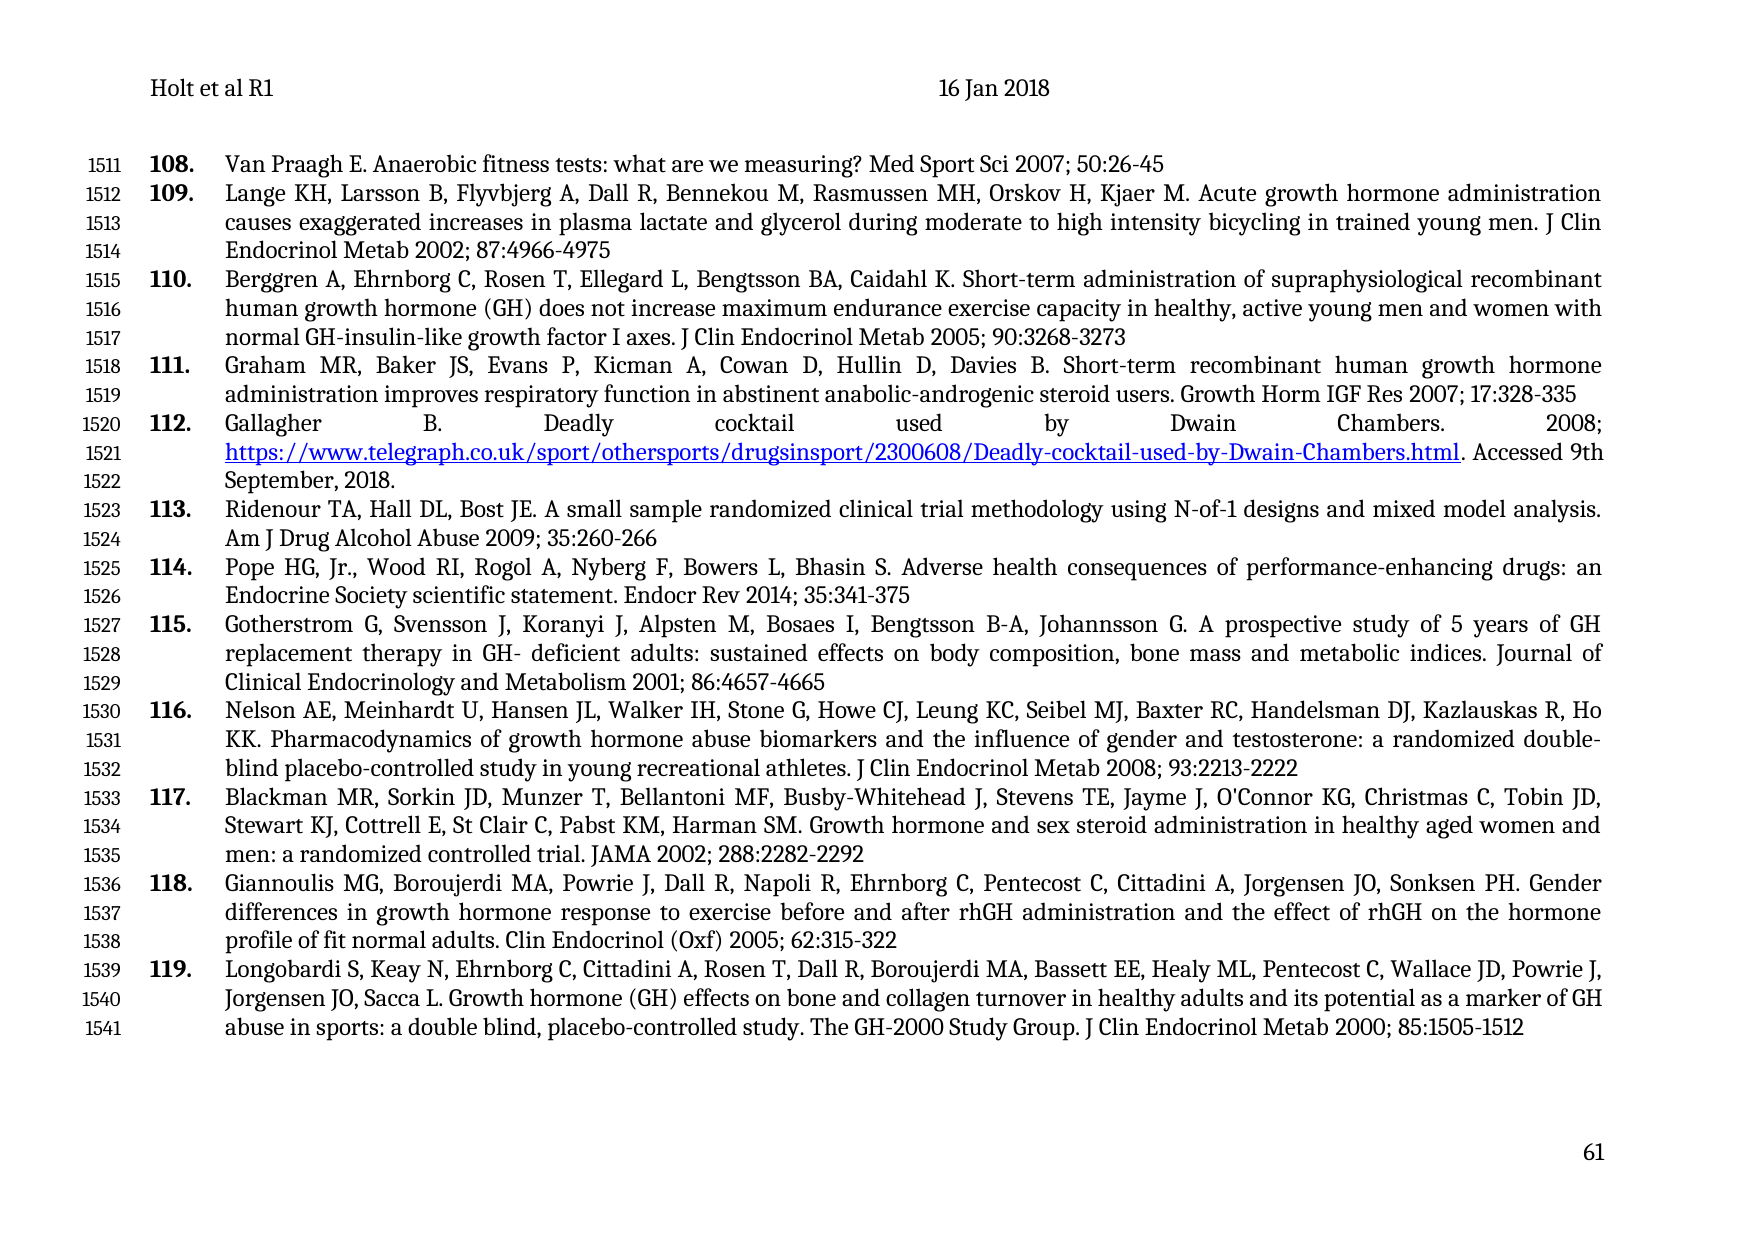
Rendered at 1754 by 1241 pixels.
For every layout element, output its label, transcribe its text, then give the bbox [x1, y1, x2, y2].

text 109. Lange KH, Larsson B, Flyvbjerg A, Dall R, Bennekou M, Rasmussen MH, Orskov H, Kjaer M. Acute growth hormone administration causes exaggerated increases in plasma lactate and glycerol during moderate to high intensity bicycling in trained young men. J Clin Endocrinol Metab 2002; 87:4966-4975 [150, 179, 1604, 265]
text 111. Graham MR, Baker JS, Evans P, Kicman A, Cowan D, Hullin D, Davies B. Short-term recombinant human growth hormone administration improves respiratory function in abstinent anabolic-androgenic steroid users. Growth Horm IGF Res 2007; 17:328-335 [150, 351, 1604, 409]
text 110. Berggren A, Ehrnborg C, Rosen T, Ellegard L, Bengtsson BA, Caidahl K. Short-term administration of supraphysiological recombinant human growth hormone (GH) does not increase maximum endurance exercise capacity in healthy, active young men and women with normal GH-insulin-like growth factor I axes. J Clin Endocrinol Metab 2005; 90:3268-3273 [150, 265, 1604, 351]
text 114. Pope HG, Jr., Wood RI, Rogol A, Nyberg F, Bowers L, Bhasin S. Adverse health consequences of performance-enhancing drugs: an Endocrine Society scientific statement. Endocr Rev 2014; 35:341-375 [150, 552, 1604, 610]
text 118. Giannoulis MG, Boroujerdi MA, Powrie J, Dall R, Napoli R, Ehrnborg C, Pentecost C, Cittadini A, Jorgensen JO, Sonksen PH. Gender differences in growth hormone response to exercise before and after rhGH administration and the effect of rhGH on the hormone profile of fit normal adults. Clin Endocrinol (Oxf) 2005; 62:315-322 [150, 869, 1604, 955]
text 116. Nelson AE, Meinhardt U, Hansen JL, Walker IH, Stone G, Howe CJ, Leung KC, Seibel MJ, Baxter RC, Handelsman DJ, Kazlauskas R, Ho KK. Pharmacodynamics of growth hormone abuse biomarkers and the influence of gender and testosterone: a randomized double-blind placebo-controlled study in young recreational athletes. J Clin Endocrinol Metab 2008; 93:2213-2222 [150, 696, 1604, 782]
text 115. Gotherstrom G, Svensson J, Koranyi J, Alpsten M, Bosaes I, Bengtsson B-A, Johannsson G. A prospective study of 5 years of GH replacement therapy in GH- deficient adults: sustained effects on body composition, bone mass and metabolic indices. Journal of Clinical Endocrinology and Metabolism 2001; 86:4657-4665 [150, 610, 1604, 696]
text 119. Longobardi S, Keay N, Ehrnborg C, Cittadini A, Rosen T, Dall R, Boroujerdi MA, Bassett EE, Healy ML, Pentecost C, Wallace JD, Powrie J, Jorgensen JO, Sacca L. Growth hormone (GH) effects on bone and collagen turnover in healthy adults and its potential as a marker of GH abuse in sports: a double blind, placebo-controlled study. The GH-2000 Study Group. J Clin Endocrinol Metab 2000; 85:1505-1512 [150, 955, 1604, 1041]
text 108. Van Praagh E. Anaerobic fitness tests: what are we measuring? Med Sport Sci 2007; 50:26-45 [150, 150, 1604, 179]
text 113. Ridenour TA, Hall DL, Bost JE. A small sample randomized clinical trial methodology using N-of-1 designs and mixed model analysis. Am J Drug Alcohol Abuse 2009; 35:260-266 [150, 495, 1604, 552]
text 112. Gallagher B. Deadly cocktail used by Dwain Chambers. 2008; https://www.telegraph.co.uk/sport/othersports/drugsinsport/2300608/Deadly-cocktail-used-by-Dwain-Chambers.html. Accessed 9th September, 2018. [150, 409, 1604, 495]
text 117. Blackman MR, Sorkin JD, Munzer T, Bellantoni MF, Busby-Whitehead J, Stevens TE, Jayme J, O'Connor KG, Christmas C, Tobin JD, Stewart KJ, Cottrell E, St Clair C, Pabst KM, Harman SM. Growth hormone and sex steroid administration in healthy aged women and men: a randomized controlled trial. JAMA 2002; 288:2282-2292 [150, 782, 1604, 869]
